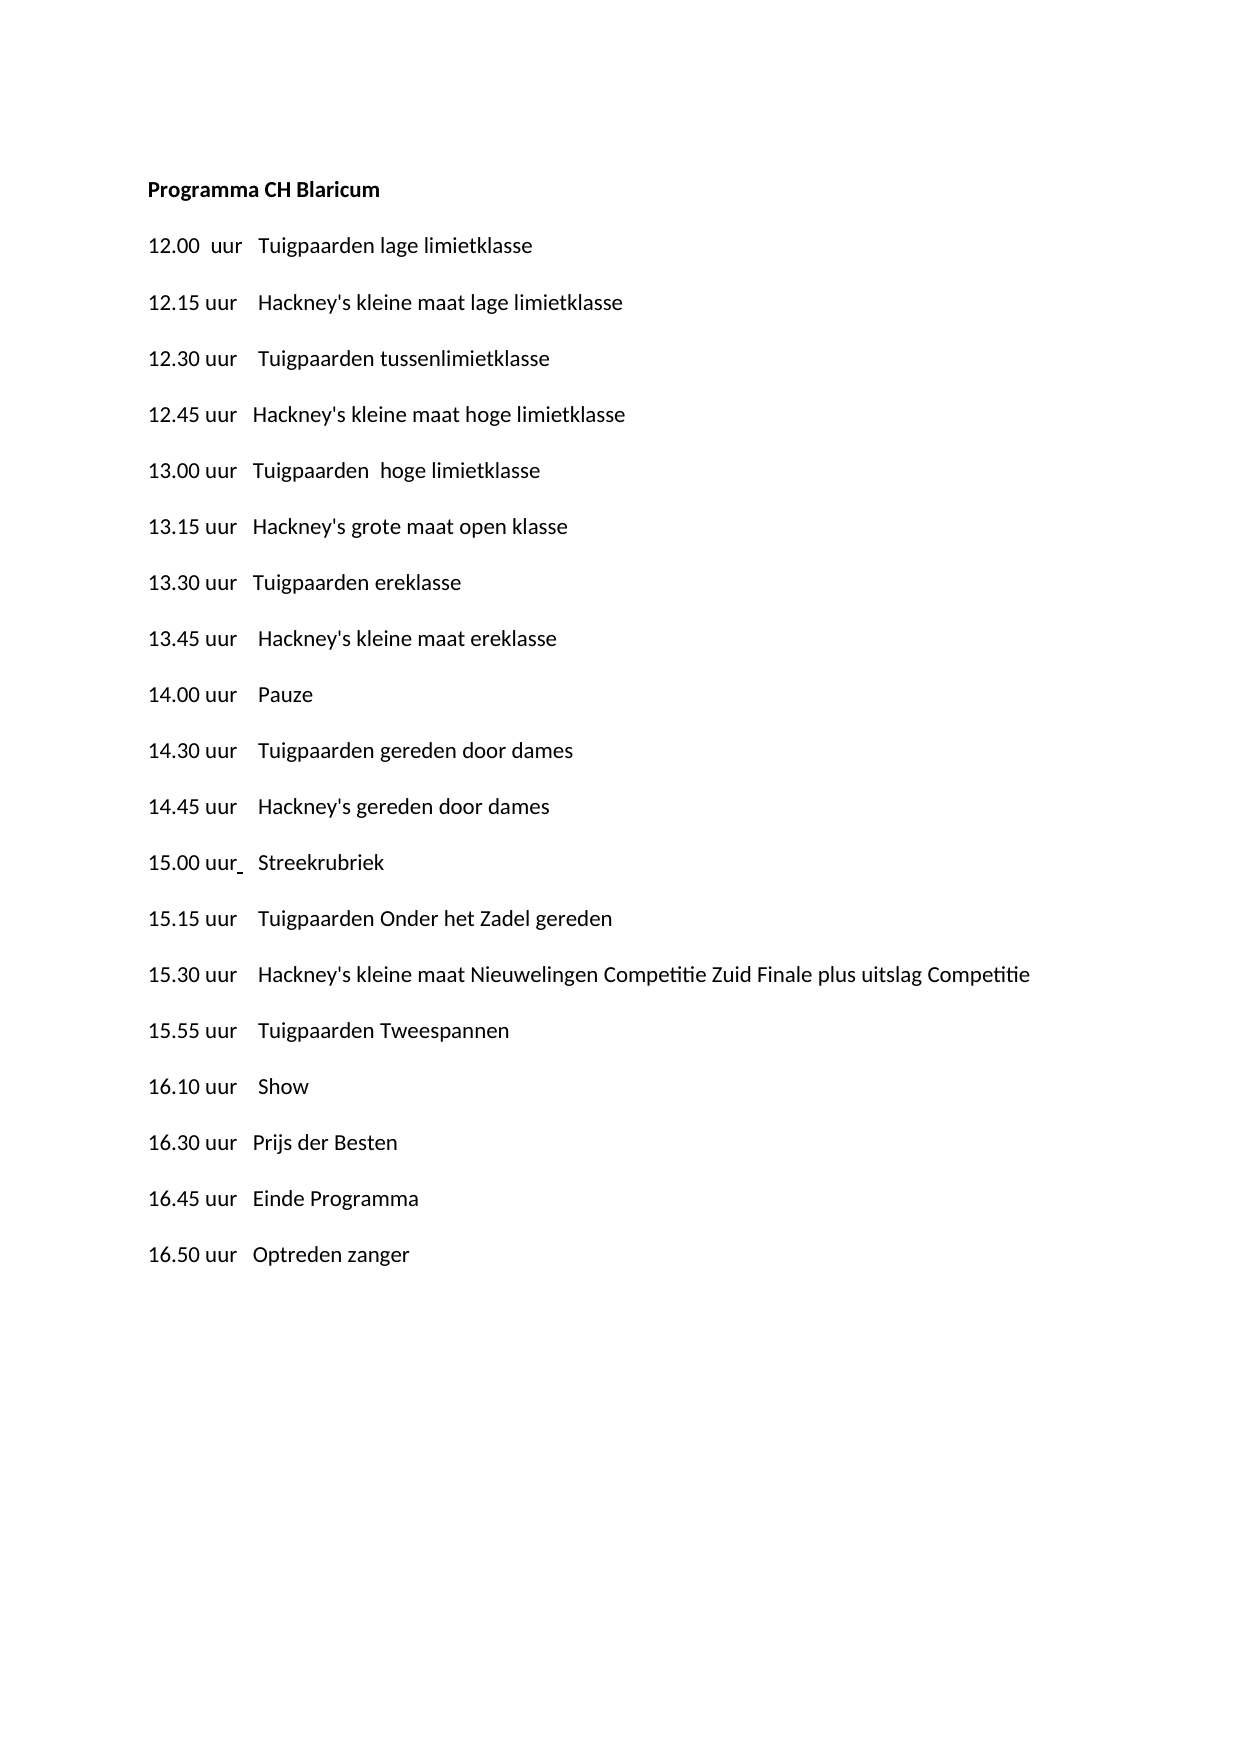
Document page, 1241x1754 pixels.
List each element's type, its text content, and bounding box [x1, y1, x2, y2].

text 15.55 uur Tuigpaarden Tweespannen [148, 1016, 1093, 1044]
text Programma CH Blaricum [148, 176, 1093, 204]
text 16.45 uur Einde Programma [148, 1184, 1093, 1212]
text 14.30 uur Tuigpaarden gereden door dames [148, 736, 1093, 764]
text 12.00 uur Tuigpaarden lage limietklasse [148, 232, 1093, 260]
text 13.15 uur Hackney's grote maat open klasse [148, 512, 1093, 540]
text 14.45 uur Hackney's gereden door dames [148, 792, 1093, 820]
text 15.15 uur Tuigpaarden Onder het Zadel gereden [148, 904, 1093, 932]
text 15.00 uur Streekrubriek [148, 848, 1093, 876]
text 12.15 uur Hackney's kleine maat lage limietklasse [148, 288, 1093, 316]
text 16.50 uur Optreden zanger [148, 1240, 1093, 1268]
text 15.30 uur Hackney's kleine maat Nieuwelingen Competitie Zuid Finale plus uitslag Competitie [148, 960, 1093, 988]
text 12.30 uur Tuigpaarden tussenlimietklasse [148, 344, 1093, 372]
text 16.10 uur Show [148, 1072, 1093, 1100]
text 16.30 uur Prijs der Besten [148, 1128, 1093, 1156]
text 14.00 uur Pauze [148, 680, 1093, 708]
text 13.30 uur Tuigpaarden ereklasse [148, 568, 1093, 596]
text 12.45 uur Hackney's kleine maat hoge limietklasse [148, 400, 1093, 428]
text 13.00 uur Tuigpaarden hoge limietklasse [148, 456, 1093, 484]
text 13.45 uur Hackney's kleine maat ereklasse [148, 624, 1093, 652]
